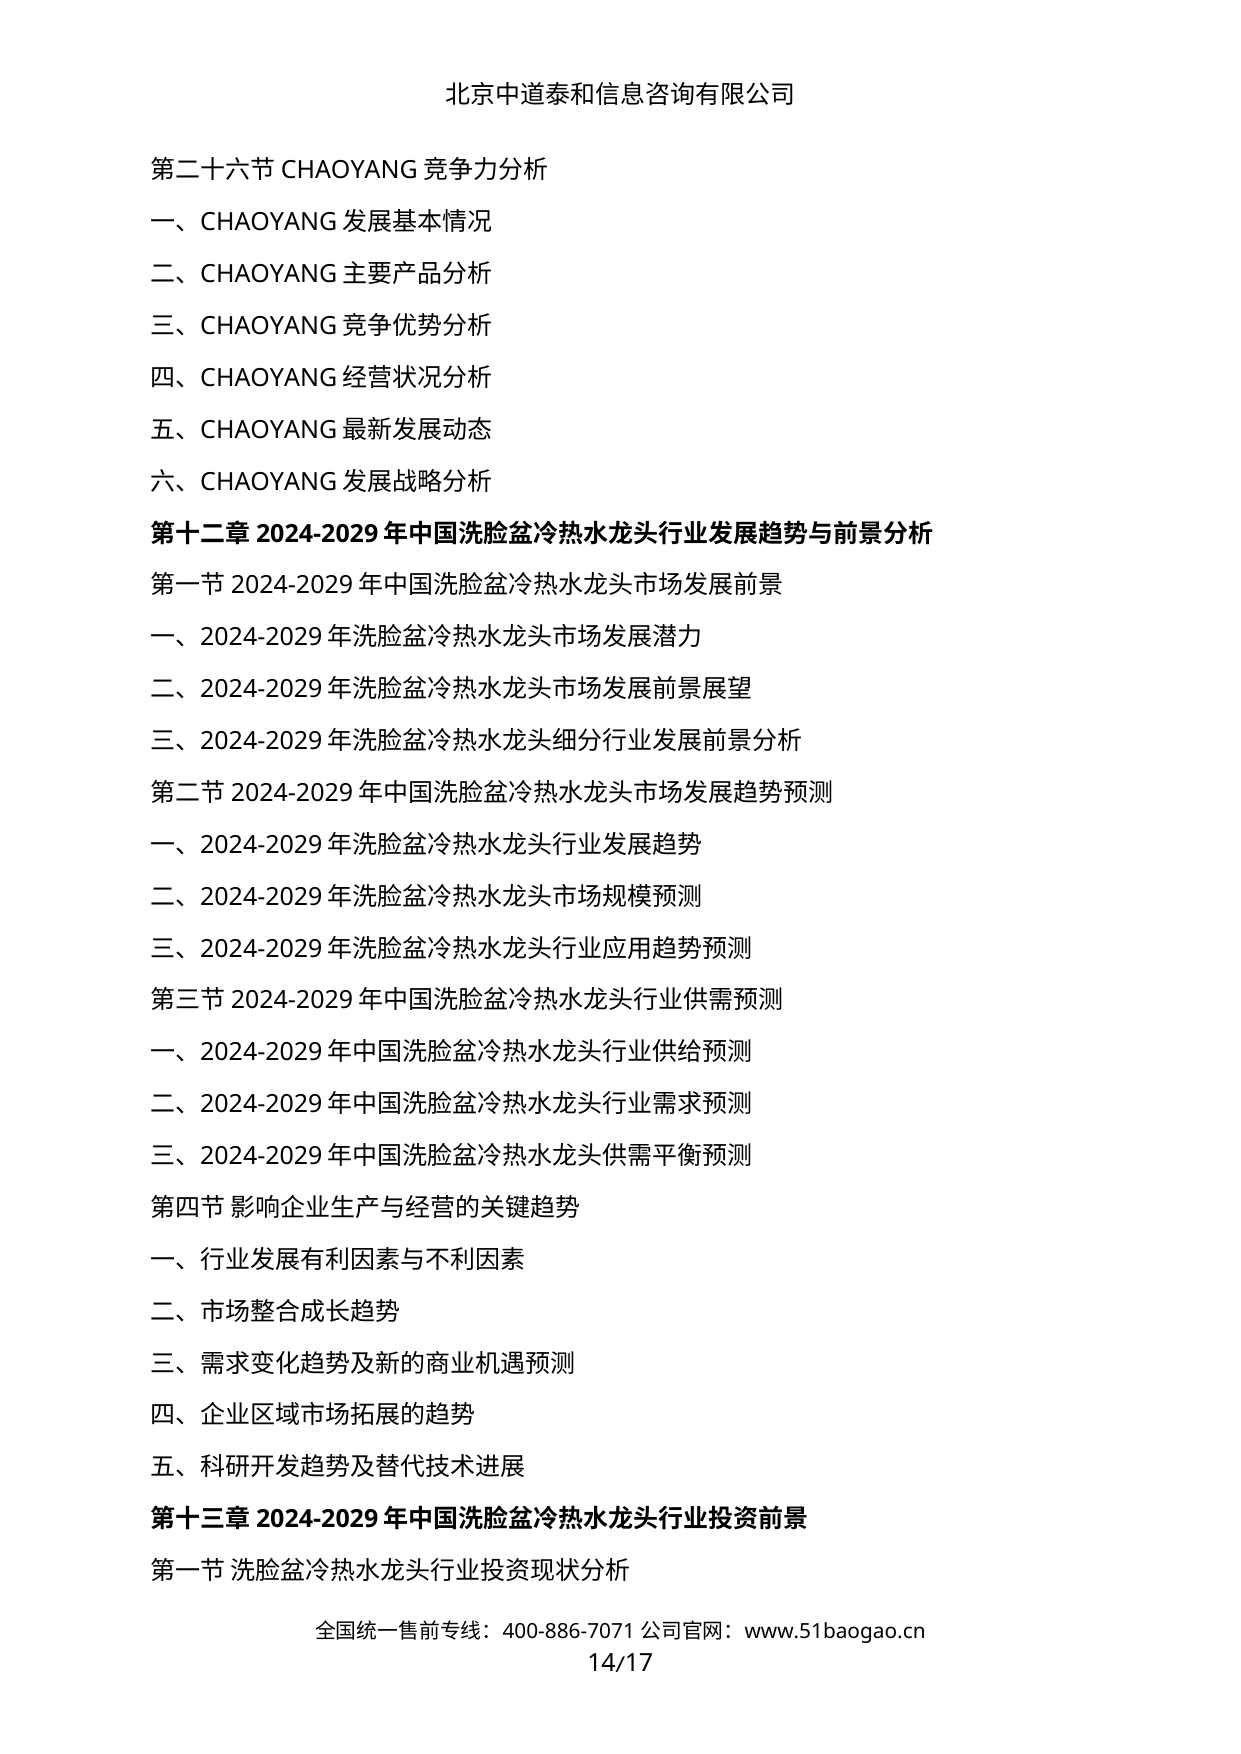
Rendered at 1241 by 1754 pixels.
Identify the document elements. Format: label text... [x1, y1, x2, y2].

text 一、行业发展有利因素与不利因素 [150, 1239, 1090, 1276]
text 一、CHAOYANG发展基本情况 [150, 202, 1090, 238]
text 第十三章 2024-2029年中国洗脸盆冷热水龙头行业投资前景 [150, 1499, 1090, 1535]
text 第十二章 2024-2029年中国洗脸盆冷热水龙头行业发展趋势与前景分析 [150, 513, 1090, 549]
text 二、CHAOYANG主要产品分析 [150, 254, 1090, 290]
text 第一节 洗脸盆冷热水龙头行业投资现状分析 [150, 1551, 1090, 1587]
text 三、2024-2029年中国洗脸盆冷热水龙头供需平衡预测 [150, 1136, 1090, 1172]
text 第二节 2024-2029年中国洗脸盆冷热水龙头市场发展趋势预测 [150, 772, 1090, 809]
text 三、需求变化趋势及新的商业机遇预测 [150, 1343, 1090, 1379]
text 第四节 影响企业生产与经营的关键趋势 [150, 1187, 1090, 1224]
text 二、2024-2029年洗脸盆冷热水龙头市场发展前景展望 [150, 669, 1090, 705]
text 三、CHAOYANG竞争优势分析 [150, 306, 1090, 342]
text 五、科研开发趋势及替代技术进展 [150, 1447, 1090, 1483]
text 一、2024-2029年洗脸盆冷热水龙头市场发展潜力 [150, 617, 1090, 653]
text 二、2024-2029年洗脸盆冷热水龙头市场规模预测 [150, 876, 1090, 912]
text 一、2024-2029年中国洗脸盆冷热水龙头行业供给预测 [150, 1032, 1090, 1068]
text 三、2024-2029年洗脸盆冷热水龙头行业应用趋势预测 [150, 928, 1090, 964]
text 第一节 2024-2029年中国洗脸盆冷热水龙头市场发展前景 [150, 565, 1090, 601]
text 第二十六节 CHAOYANG竞争力分析 [150, 150, 1090, 186]
text 二、市场整合成长趋势 [150, 1291, 1090, 1327]
text 二、2024-2029年中国洗脸盆冷热水龙头行业需求预测 [150, 1084, 1090, 1120]
text 四、CHAOYANG经营状况分析 [150, 357, 1090, 394]
text 四、企业区域市场拓展的趋势 [150, 1395, 1090, 1431]
text 五、CHAOYANG最新发展动态 [150, 409, 1090, 446]
text 一、2024-2029年洗脸盆冷热水龙头行业发展趋势 [150, 824, 1090, 861]
text 三、2024-2029年洗脸盆冷热水龙头细分行业发展前景分析 [150, 721, 1090, 757]
text 第三节 2024-2029年中国洗脸盆冷热水龙头行业供需预测 [150, 980, 1090, 1016]
text 六、CHAOYANG发展战略分析 [150, 461, 1090, 497]
